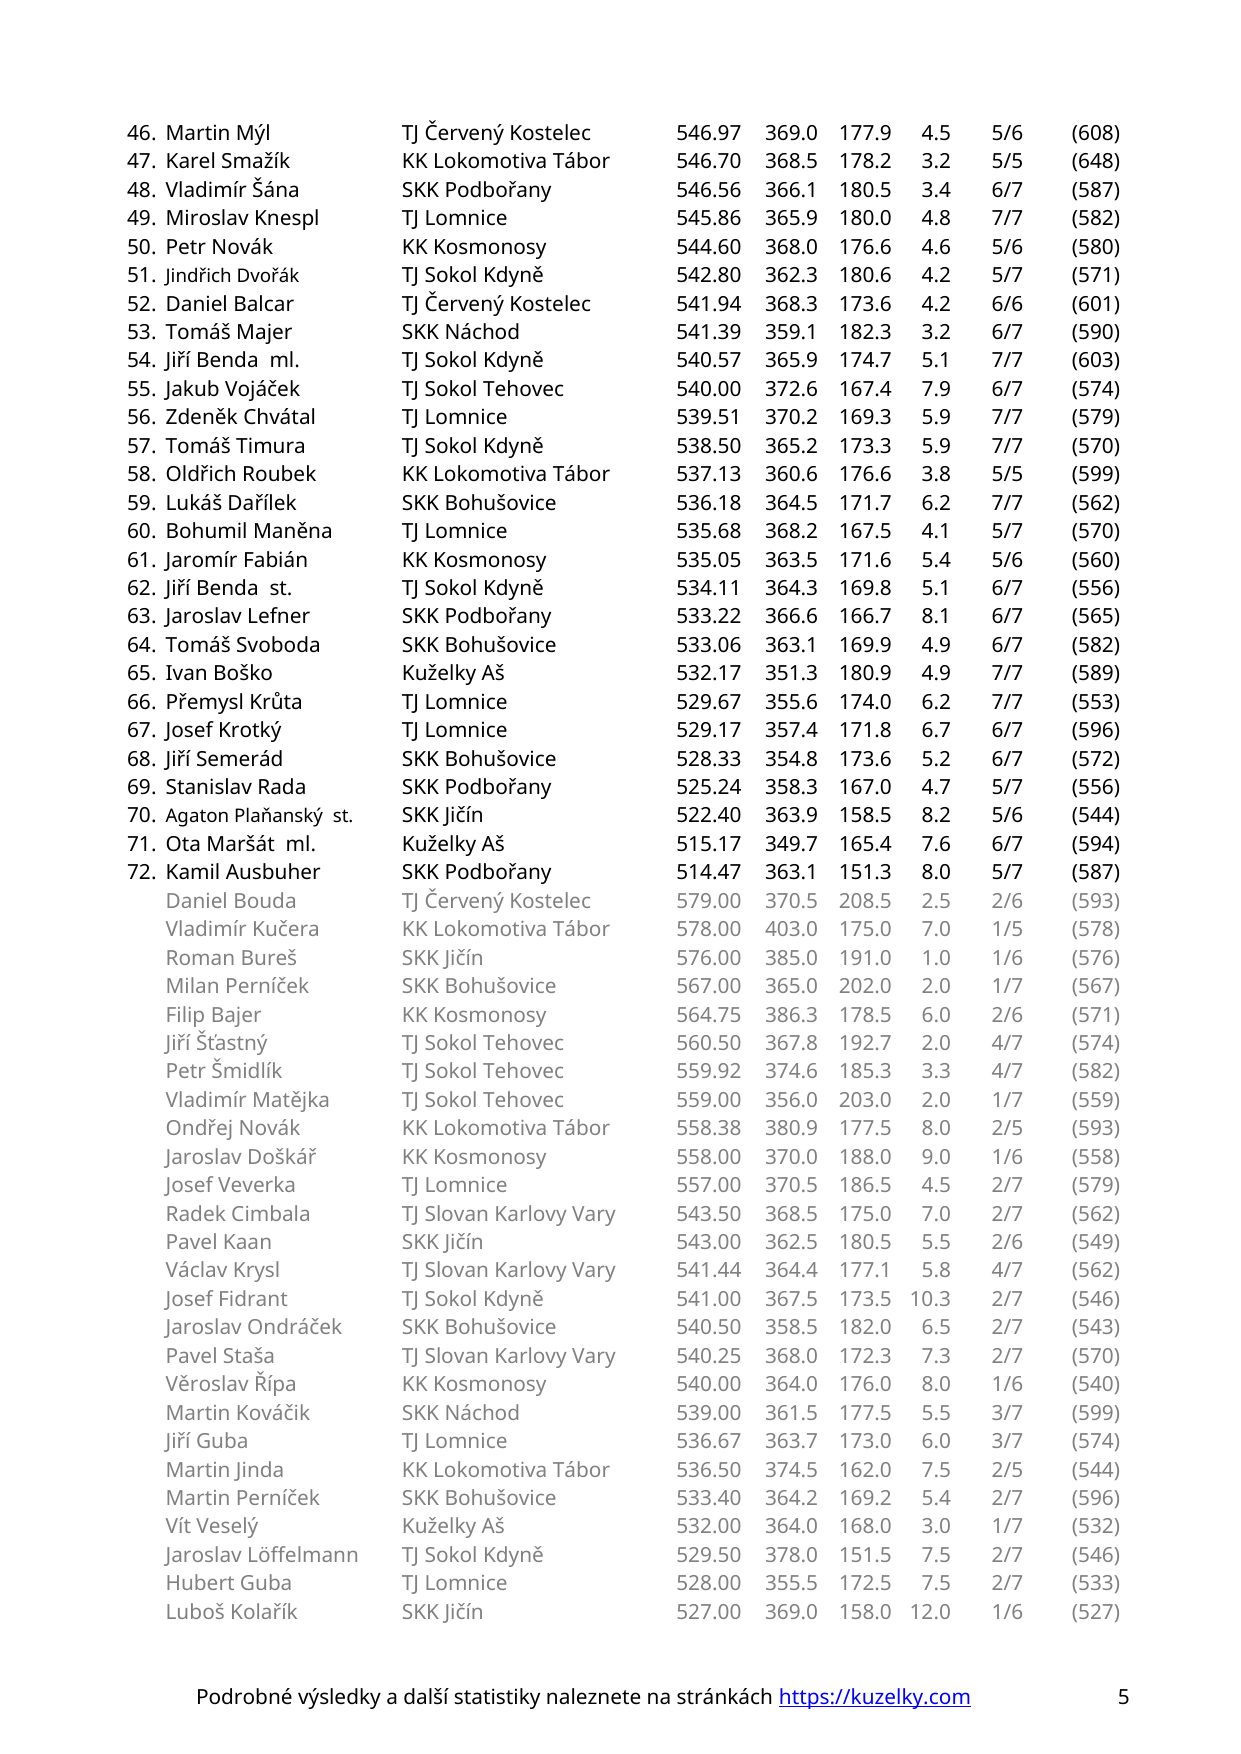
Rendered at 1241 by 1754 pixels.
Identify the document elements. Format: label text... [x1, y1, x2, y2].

text Vít Veselý Kuželky Aš 532.00 364.0 168.0 3.0 1/7 (532) [106, 1512, 1134, 1540]
text 71. Ota Maršát ml. Kuželky Aš 515.17 349.7 165.4 7.6 6/7 (594) [106, 829, 1134, 857]
text 68. Jiří Semerád SKK Bohušovice 528.33 354.8 173.6 5.2 6/7 (572) [106, 744, 1134, 772]
text Jaroslav Doškář KK Kosmonosy 558.00 370.0 188.0 9.0 1/6 (558) [106, 1142, 1134, 1170]
text 57. Tomáš Timura TJ Sokol Kdyně 538.50 365.2 173.3 5.9 7/7 (570) [106, 431, 1134, 459]
text 52. Daniel Balcar TJ Červený Kostelec 541.94 368.3 173.6 4.2 6/6 (601) [106, 289, 1134, 317]
text Daniel Bouda TJ Červený Kostelec 579.00 370.5 208.5 2.5 2/6 (593) [106, 886, 1134, 914]
text Věroslav Řípa KK Kosmonosy 540.00 364.0 176.0 8.0 1/6 (540) [106, 1369, 1134, 1398]
text 69. Stanislav Rada SKK Podbořany 525.24 358.3 167.0 4.7 5/7 (556) [106, 772, 1134, 801]
text Vladimír Kučera KK Lokomotiva Tábor 578.00 403.0 175.0 7.0 1/5 (578) [106, 914, 1134, 943]
text 46. Martin Mýl TJ Červený Kostelec 546.97 369.0 177.9 4.5 5/6 (608) [106, 118, 1134, 147]
text Jaroslav Löffelmann TJ Sokol Kdyně 529.50 378.0 151.5 7.5 2/7 (546) [106, 1540, 1134, 1568]
text 62. Jiří Benda st. TJ Sokol Kdyně 534.11 364.3 169.8 5.1 6/7 (556) [106, 573, 1134, 602]
text Josef Veverka TJ Lomnice 557.00 370.5 186.5 4.5 2/7 (579) [106, 1170, 1134, 1199]
text Vladimír Matějka TJ Sokol Tehovec 559.00 356.0 203.0 2.0 1/7 (559) [106, 1085, 1134, 1113]
text Martin Kováčik SKK Náchod 539.00 361.5 177.5 5.5 3/7 (599) [106, 1398, 1134, 1426]
text 55. Jakub Vojáček TJ Sokol Tehovec 540.00 372.6 167.4 7.9 6/7 (574) [106, 374, 1134, 402]
text 50. Petr Novák KK Kosmonosy 544.60 368.0 176.6 4.6 5/6 (580) [106, 232, 1134, 260]
text 58. Oldřich Roubek KK Lokomotiva Tábor 537.13 360.6 176.6 3.8 5/5 (599) [106, 459, 1134, 488]
text 67. Josef Krotký TJ Lomnice 529.17 357.4 171.8 6.7 6/7 (596) [106, 715, 1134, 744]
text Filip Bajer KK Kosmonosy 564.75 386.3 178.5 6.0 2/6 (571) [106, 1000, 1134, 1028]
text 64. Tomáš Svoboda SKK Bohušovice 533.06 363.1 169.9 4.9 6/7 (582) [106, 630, 1134, 658]
text Jiří Šťastný TJ Sokol Tehovec 560.50 367.8 192.7 2.0 4/7 (574) [106, 1028, 1134, 1057]
text 51. Jindřich Dvořák TJ Sokol Kdyně 542.80 362.3 180.6 4.2 5/7 (571) [106, 260, 1134, 289]
text Ondřej Novák KK Lokomotiva Tábor 558.38 380.9 177.5 8.0 2/5 (593) [106, 1113, 1134, 1142]
text 54. Jiří Benda ml. TJ Sokol Kdyně 540.57 365.9 174.7 5.1 7/7 (603) [106, 346, 1134, 374]
text 48. Vladimír Šána SKK Podbořany 546.56 366.1 180.5 3.4 6/7 (587) [106, 175, 1134, 203]
text 60. Bohumil Maněna TJ Lomnice 535.68 368.2 167.5 4.1 5/7 (570) [106, 516, 1134, 545]
text Martin Jinda KK Lokomotiva Tábor 536.50 374.5 162.0 7.5 2/5 (544) [106, 1455, 1134, 1483]
text Hubert Guba TJ Lomnice 528.00 355.5 172.5 7.5 2/7 (533) [106, 1568, 1134, 1597]
text Pavel Staša TJ Slovan Karlovy Vary 540.25 368.0 172.3 7.3 2/7 (570) [106, 1341, 1134, 1369]
text Roman Bureš SKK Jičín 576.00 385.0 191.0 1.0 1/6 (576) [106, 943, 1134, 971]
text Josef Fidrant TJ Sokol Kdyně 541.00 367.5 173.5 10.3 2/7 (546) [106, 1284, 1134, 1312]
text 66. Přemysl Krůta TJ Lomnice 529.67 355.6 174.0 6.2 7/7 (553) [106, 687, 1134, 715]
text 49. Miroslav Knespl TJ Lomnice 545.86 365.9 180.0 4.8 7/7 (582) [106, 203, 1134, 232]
text 63. Jaroslav Lefner SKK Podbořany 533.22 366.6 166.7 8.1 6/7 (565) [106, 602, 1134, 630]
text Jaroslav Ondráček SKK Bohušovice 540.50 358.5 182.0 6.5 2/7 (543) [106, 1312, 1134, 1341]
text 61. Jaromír Fabián KK Kosmonosy 535.05 363.5 171.6 5.4 5/6 (560) [106, 545, 1134, 573]
text Luboš Kolařík SKK Jičín 527.00 369.0 158.0 12.0 1/6 (527) [106, 1597, 1134, 1625]
text Petr Šmidlík TJ Sokol Tehovec 559.92 374.6 185.3 3.3 4/7 (582) [106, 1057, 1134, 1085]
text Radek Cimbala TJ Slovan Karlovy Vary 543.50 368.5 175.0 7.0 2/7 (562) [106, 1199, 1134, 1227]
text 70. Agaton Plaňanský st. SKK Jičín 522.40 363.9 158.5 8.2 5/6 (544) [106, 801, 1134, 829]
text Milan Perníček SKK Bohušovice 567.00 365.0 202.0 2.0 1/7 (567) [106, 971, 1134, 1000]
text 56. Zdeněk Chvátal TJ Lomnice 539.51 370.2 169.3 5.9 7/7 (579) [106, 402, 1134, 431]
text 53. Tomáš Majer SKK Náchod 541.39 359.1 182.3 3.2 6/7 (590) [106, 317, 1134, 346]
text Jiří Guba TJ Lomnice 536.67 363.7 173.0 6.0 3/7 (574) [106, 1426, 1134, 1455]
text 65. Ivan Boško Kuželky Aš 532.17 351.3 180.9 4.9 7/7 (589) [106, 658, 1134, 687]
text 59. Lukáš Dařílek SKK Bohušovice 536.18 364.5 171.7 6.2 7/7 (562) [106, 488, 1134, 516]
text Václav Krysl TJ Slovan Karlovy Vary 541.44 364.4 177.1 5.8 4/7 (562) [106, 1256, 1134, 1284]
text Martin Perníček SKK Bohušovice 533.40 364.2 169.2 5.4 2/7 (596) [106, 1483, 1134, 1512]
text 47. Karel Smažík KK Lokomotiva Tábor 546.70 368.5 178.2 3.2 5/5 (648) [106, 147, 1134, 175]
text 72. Kamil Ausbuher SKK Podbořany 514.47 363.1 151.3 8.0 5/7 (587) [106, 857, 1134, 886]
text Pavel Kaan SKK Jičín 543.00 362.5 180.5 5.5 2/6 (549) [106, 1227, 1134, 1256]
